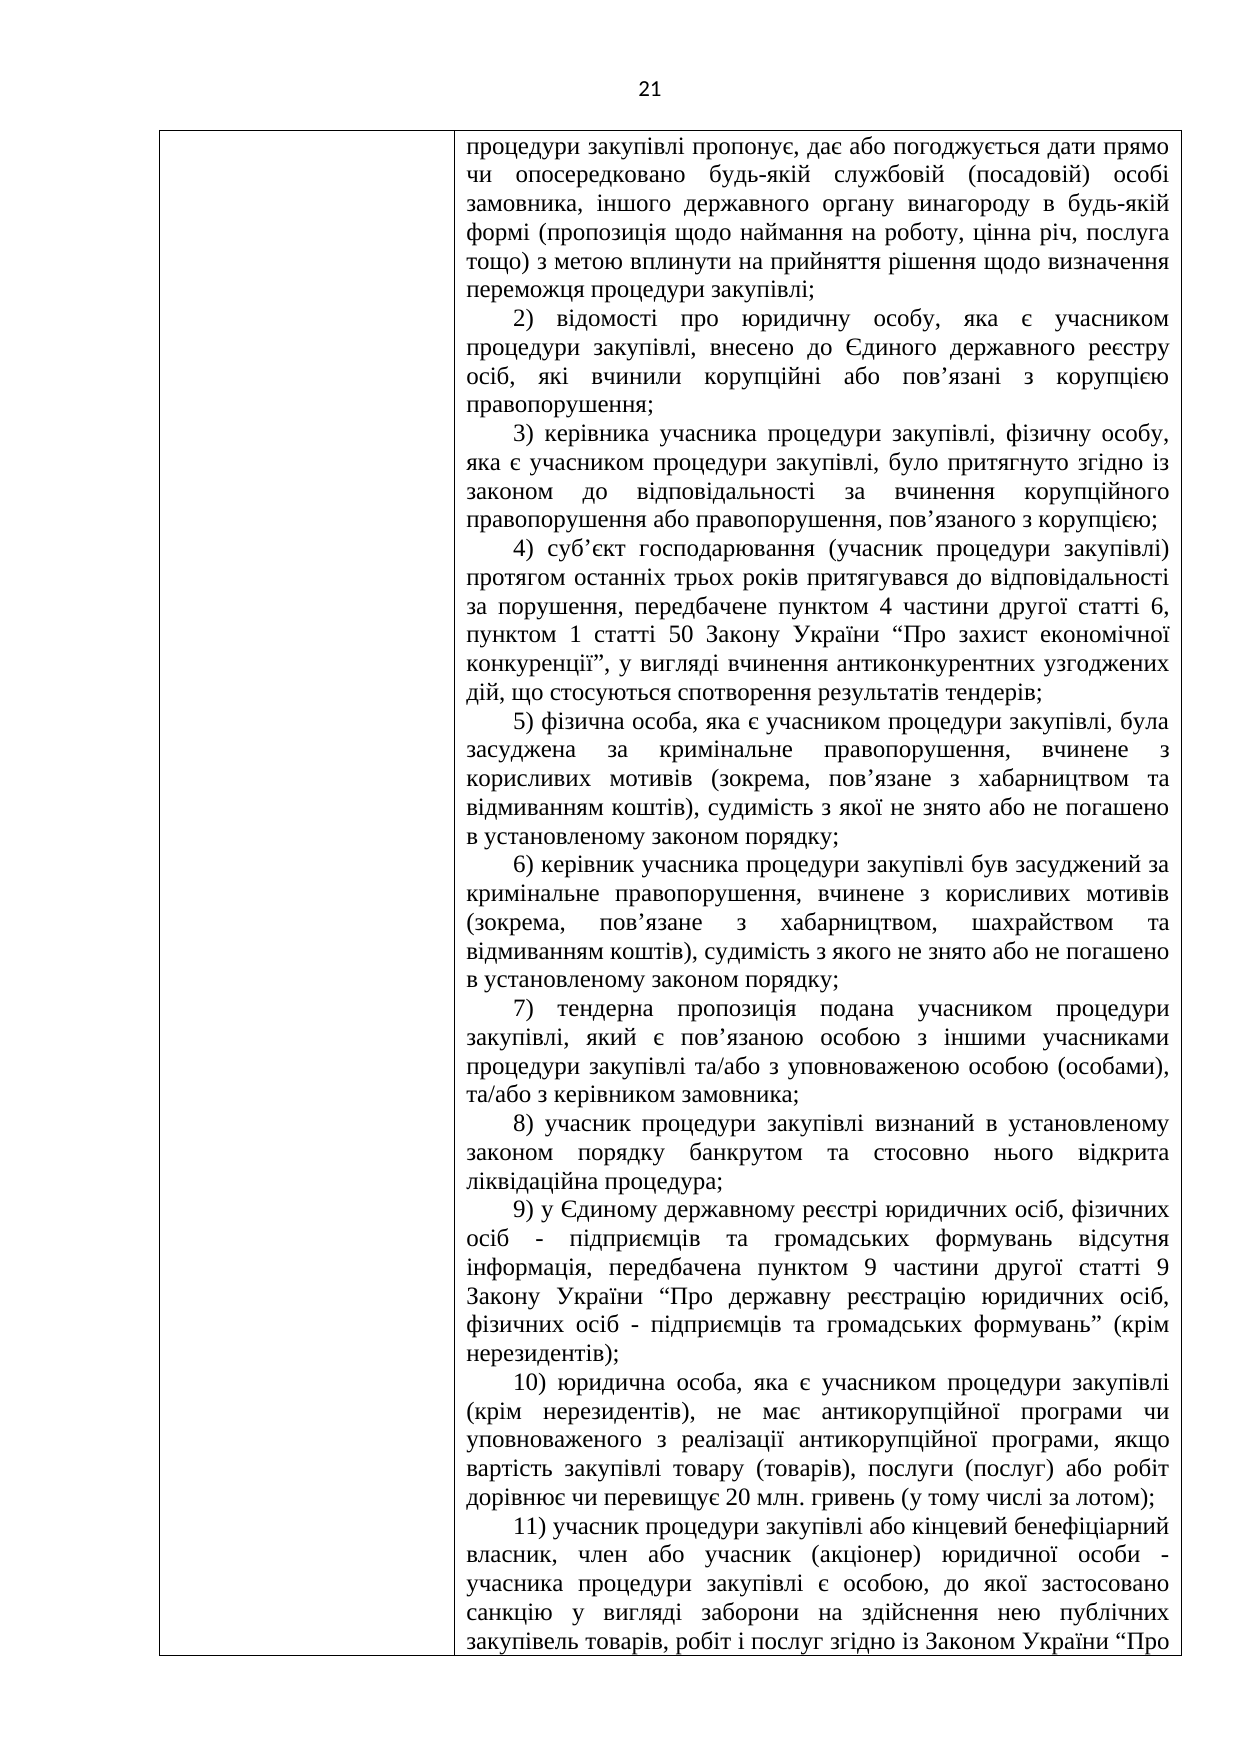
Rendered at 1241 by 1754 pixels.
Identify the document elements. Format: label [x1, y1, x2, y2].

table_cell [160, 131, 454, 1654]
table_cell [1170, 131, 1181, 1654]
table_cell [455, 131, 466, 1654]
